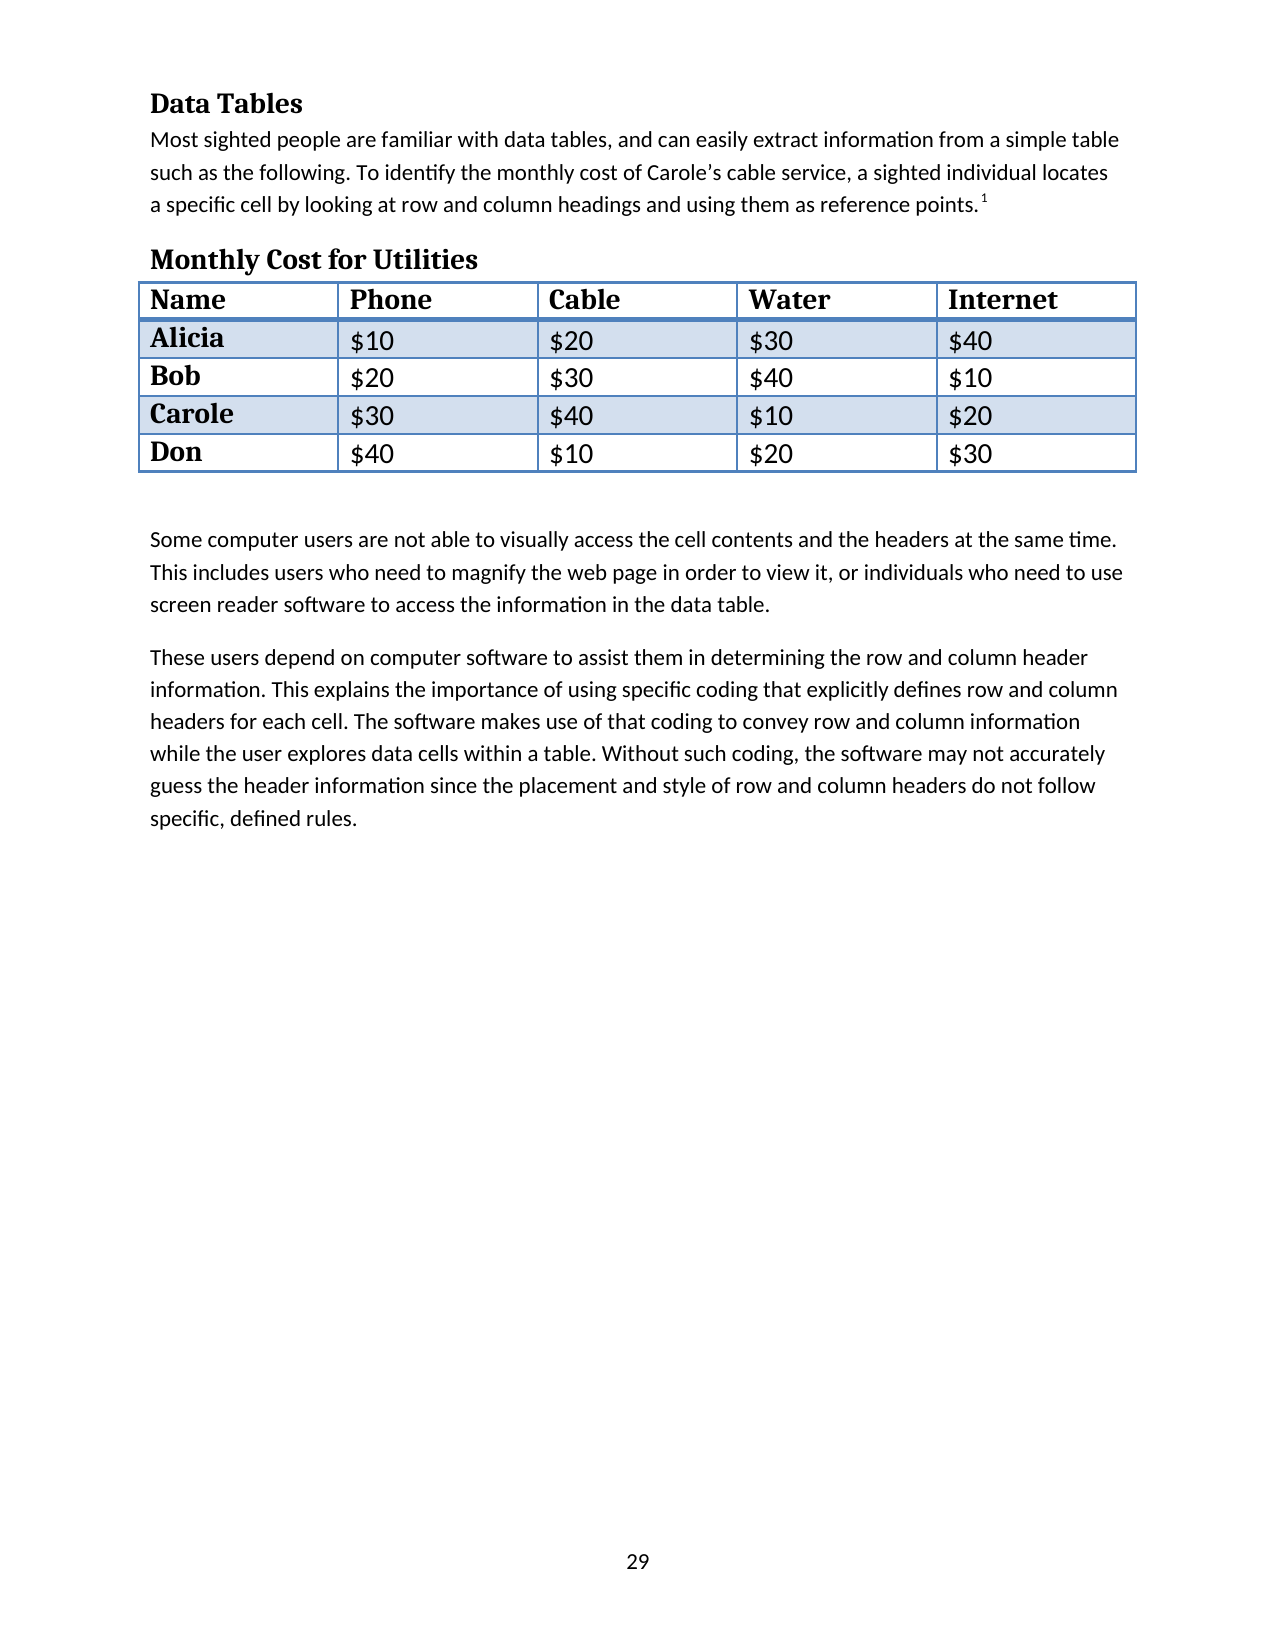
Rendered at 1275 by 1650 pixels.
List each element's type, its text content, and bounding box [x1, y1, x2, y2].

table_cell $40 [339, 435, 537, 470]
table_cell $20 [539, 322, 736, 357]
table_cell $10 [539, 435, 736, 470]
table_cell $20 [738, 435, 936, 470]
table_cell $30 [339, 397, 537, 433]
text These users depend on computer software to assist them in determining the row and column header information. This explains the importance of using specific coding that explicitly defines row and column headers for each cell. The software makes use of that coding to convey row and column information while the user explores data cells within a table. Without such coding, the software may not accurately guess the header information since the placement and style of row and column headers do not follow specific, defined rules. [150, 643, 1125, 832]
table_cell Bob [140, 359, 337, 395]
table_cell Carole [140, 397, 337, 433]
table_cell $10 [938, 359, 1135, 395]
subtitle Data Tables [150, 87, 1125, 120]
table_cell $40 [539, 397, 736, 433]
text Most sighted people are familiar with data tables, and can easily extract information from a simple table such as the following. To identify the monthly cost of Carole’s cable service, a sighted individual locates a specific cell by looking at row and column headings and using them as reference points.1 [150, 125, 1125, 218]
table_cell $30 [738, 322, 936, 357]
table_cell $30 [539, 359, 736, 395]
table_cell $10 [738, 397, 936, 433]
table_header Phone [339, 284, 537, 317]
text Monthly Cost for Utilities [150, 243, 1125, 276]
table_cell Don [140, 435, 337, 470]
table_header Name [140, 284, 337, 317]
table_cell $10 [339, 322, 537, 357]
table_header Cable [539, 284, 736, 317]
table_cell $30 [938, 435, 1135, 470]
table_cell Alicia [140, 322, 337, 357]
table_cell $20 [339, 359, 537, 395]
table_header Internet [938, 284, 1135, 317]
table_header Water [738, 284, 936, 317]
table_cell $20 [938, 397, 1135, 433]
table_cell $40 [938, 322, 1135, 357]
table_cell $40 [738, 359, 936, 395]
text Some computer users are not able to visually access the cell contents and the headers at the same time. This includes users who need to magnify the web page in order to view it, or individuals who need to use screen reader software to access the information in the data table. [150, 526, 1125, 618]
